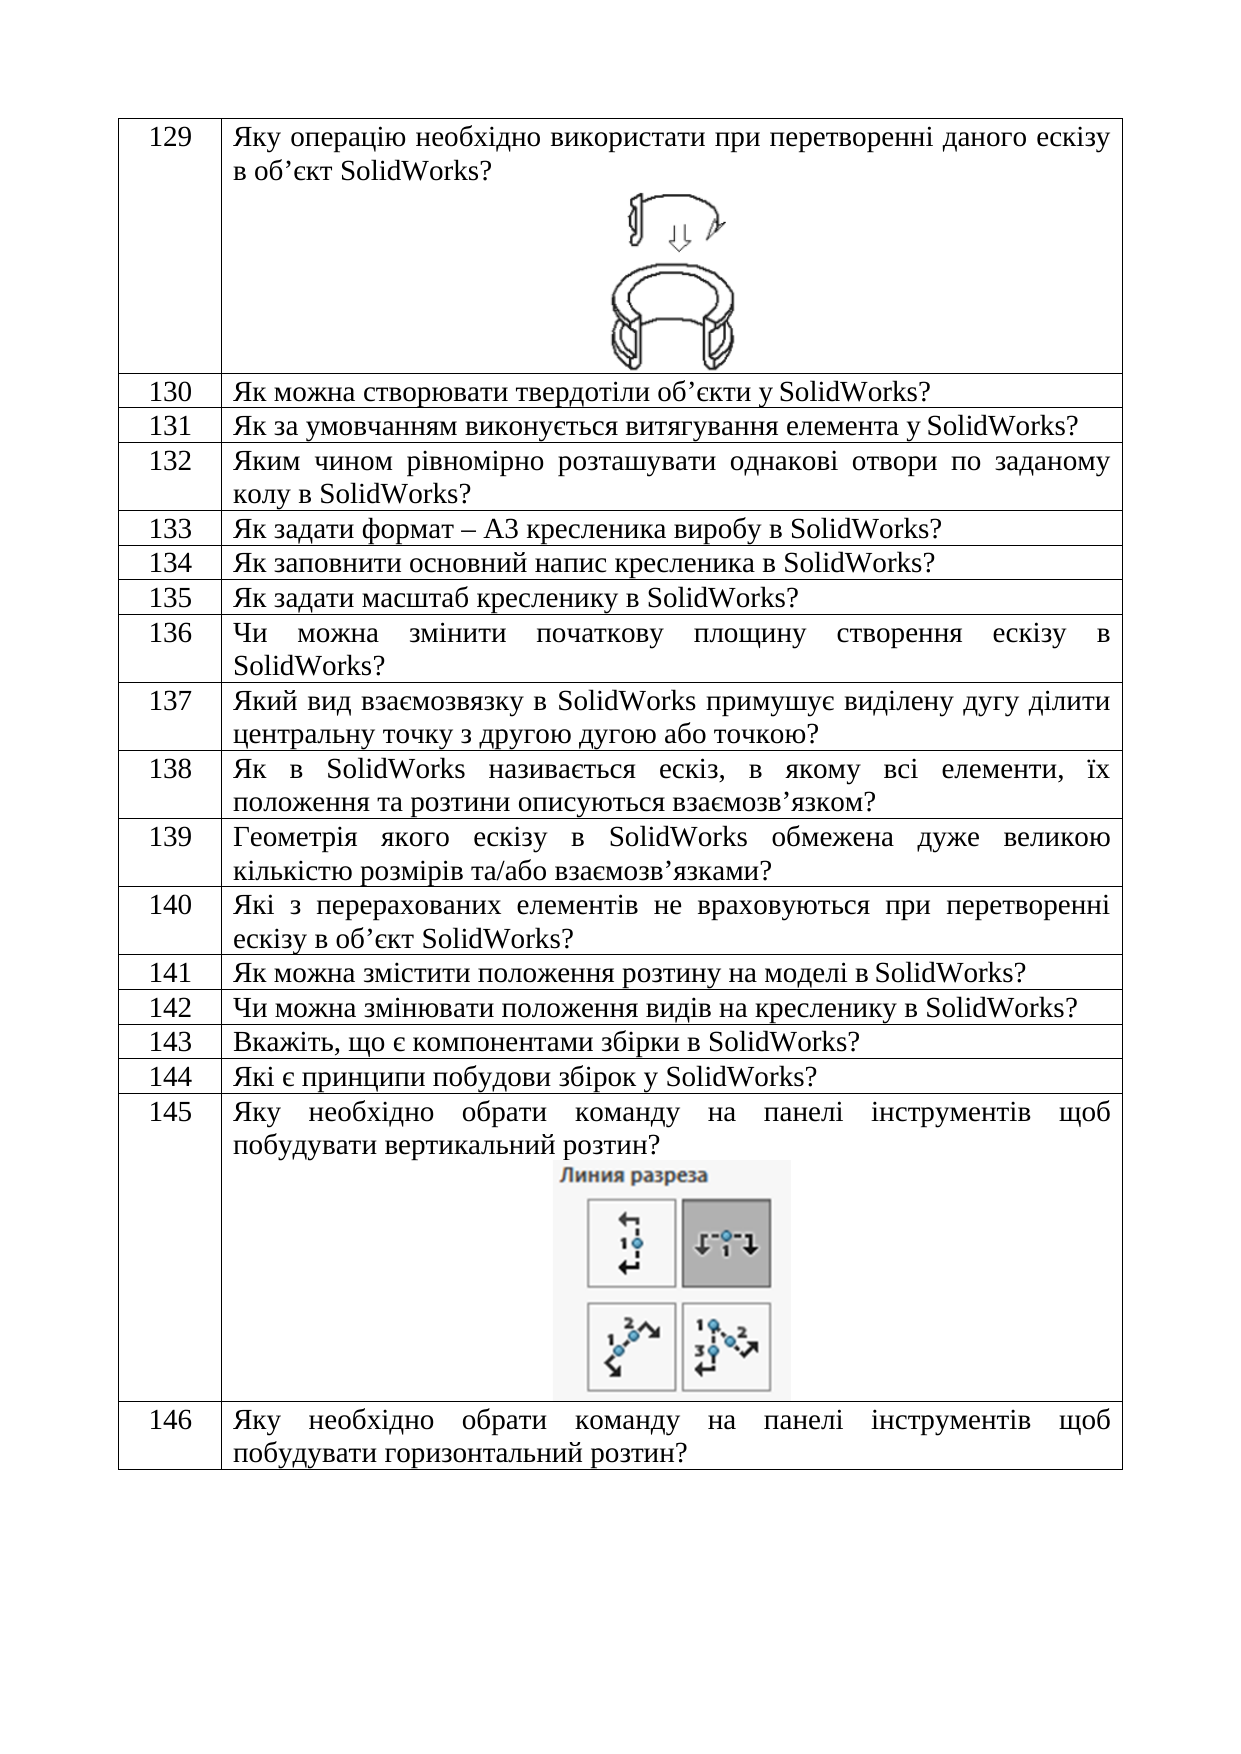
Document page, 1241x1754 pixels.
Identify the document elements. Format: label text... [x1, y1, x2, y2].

table_cell 130 [119, 374, 221, 407]
table_cell Як в SolidWorks називається ескіз, в якому всі елементи, їх положення та розтини описуються взаємозв’язком? [222, 751, 1122, 818]
table_cell 142 [119, 990, 221, 1023]
table_cell 132 [119, 443, 221, 510]
table_cell 131 [119, 408, 221, 442]
table_cell 140 [119, 887, 221, 954]
table_cell Чи можна змінити початкову площину створення ескізу в SolidWorks? [222, 615, 1122, 682]
table_cell Яку необхідно обрати команду на панелі інструментів щоб побудувати горизонтальний розтин? [222, 1402, 1122, 1469]
table_cell 146 [119, 1402, 221, 1469]
table_cell Яким чином рівномірно розташувати однакові отвори по заданому колу в SolidWorks? [222, 443, 1122, 510]
table_cell Як задати формат – А3 кресленика виробу в SolidWorks? [222, 511, 1122, 544]
table_cell Як можна створювати твердотіли об’єкти у SolidWorks? [222, 374, 1122, 407]
table_cell Який вид взаємозвязку в SolidWorks примушує виділену дугу ділити центральну точку з другою дугою або точкою? [222, 683, 1122, 750]
table_cell 144 [119, 1059, 221, 1093]
table_cell 141 [119, 955, 221, 989]
table_cell Які з перерахованих елементів не враховуються при перетворенні ескізу в об’єкт SolidWorks? [222, 887, 1122, 954]
table_cell Вкажіть, що є компонентами збірки в SolidWorks? [222, 1025, 1122, 1058]
table_cell 137 [119, 683, 221, 750]
table_cell Яку необхідно обрати команду на панелі інструментів щоб побудувати вертикальний розтин? [222, 1094, 1122, 1401]
table_cell 134 [119, 546, 221, 579]
table_cell Як можна змістити положення розтину на моделі в SolidWorks? [222, 955, 1122, 989]
table_cell Як заповнити основний напис кресленика в SolidWorks? [222, 546, 1122, 579]
table_cell 136 [119, 615, 221, 682]
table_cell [222, 119, 1122, 373]
table_cell Які є принципи побудови збірок у SolidWorks? [222, 1059, 1122, 1093]
table_cell 139 [119, 819, 221, 886]
table_cell 143 [119, 1025, 221, 1058]
picture [552, 1160, 791, 1401]
table_cell 133 [119, 511, 221, 544]
table_cell 138 [119, 751, 221, 818]
table_cell Як за умовчанням виконується витягування елемента у SolidWorks? [222, 408, 1122, 442]
table_cell 135 [119, 580, 221, 614]
table_cell Чи можна змінювати положення видів на кресленику в SolidWorks? [222, 990, 1122, 1023]
table_cell 129 [119, 119, 221, 373]
table_cell Геометрія якого ескізу в SolidWorks обмежена дуже великою кількістю розмірів та/або взаємозв’язками? [222, 819, 1122, 886]
picture [600, 186, 744, 373]
table_cell 145 [119, 1094, 221, 1401]
table_cell Як задати масштаб кресленику в SolidWorks? [222, 580, 1122, 614]
